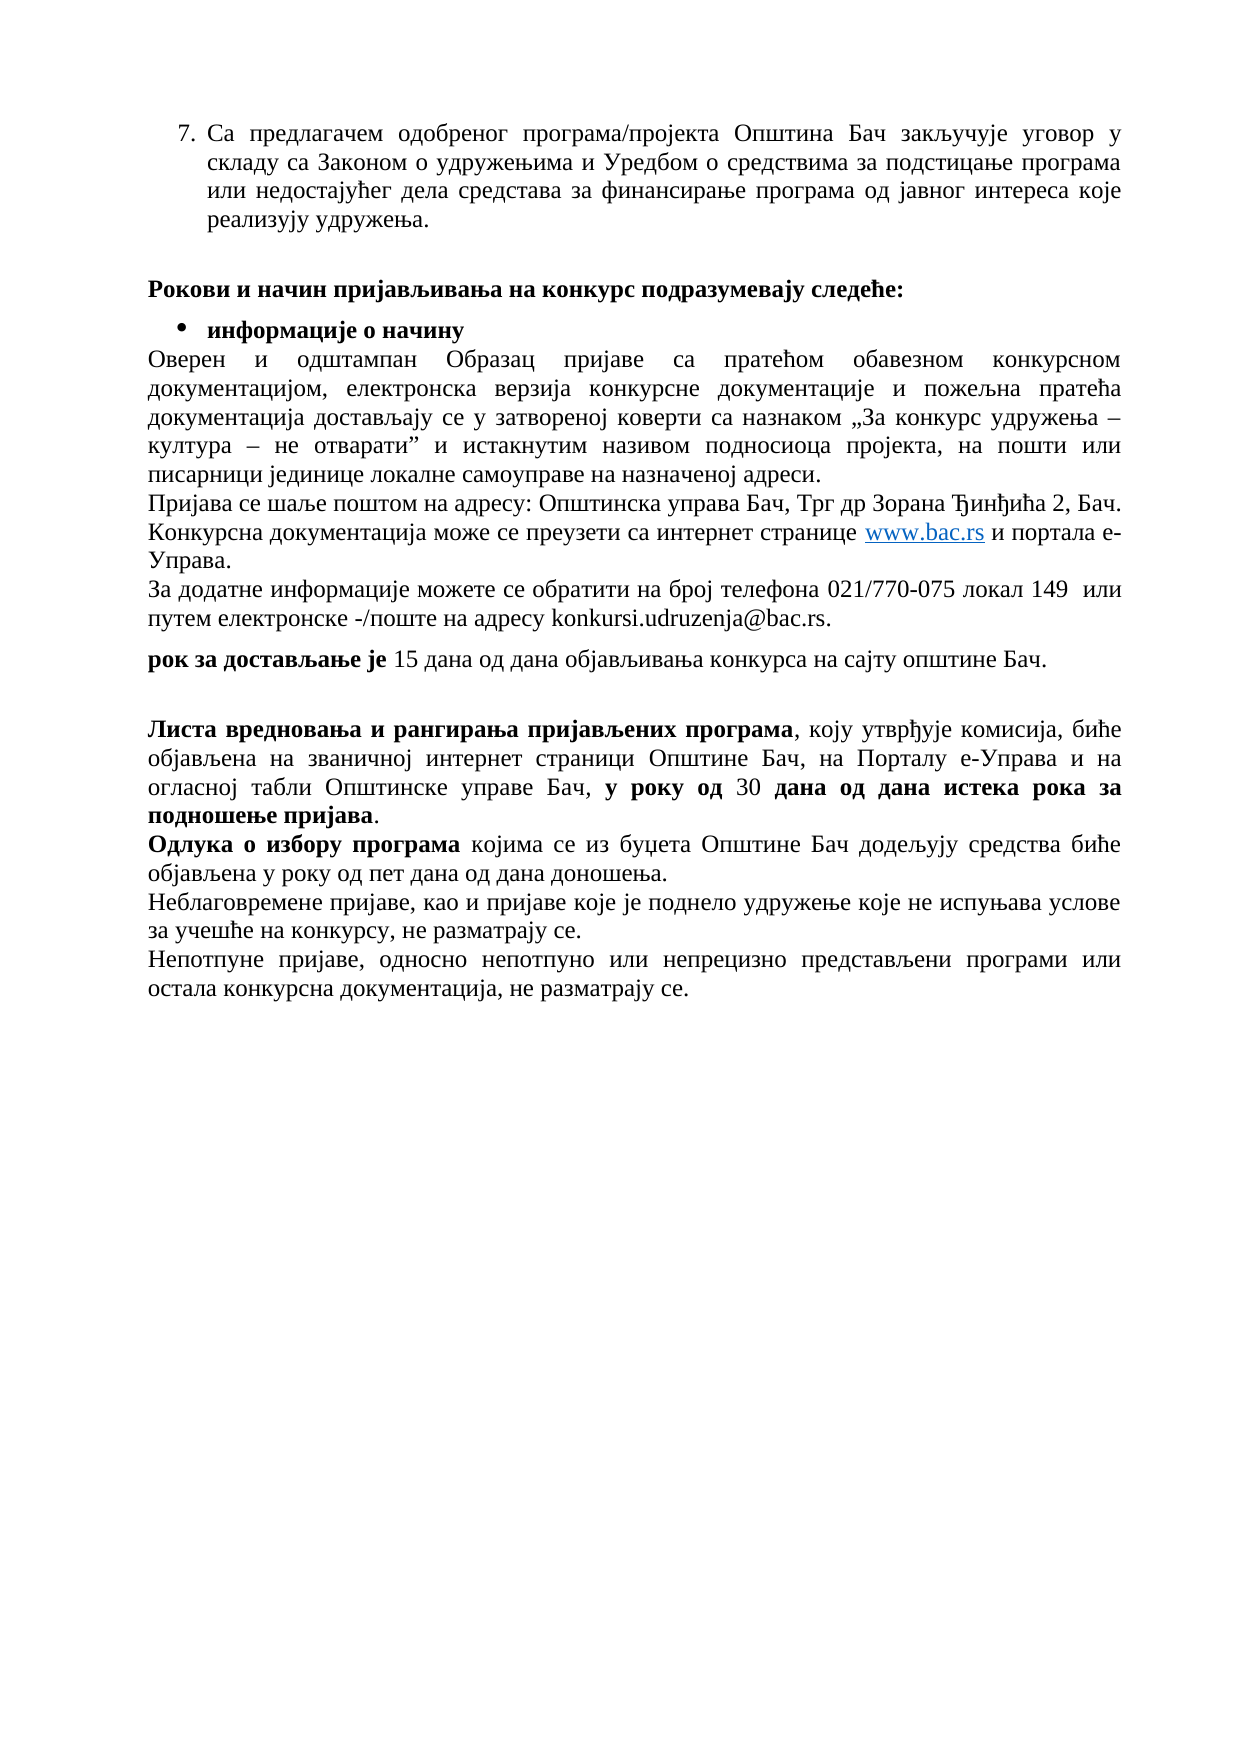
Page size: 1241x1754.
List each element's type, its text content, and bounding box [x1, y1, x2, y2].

text Листа вредновања и рангирања пријављених програма, коју утврђује комисија, биће објављена на званичној интернет страници Општине Бач, на Порталу е-Управа и на огласној табли Општинске управе Бач, у року од 30 дана од дана истека рока за подношење пријава. [148, 714, 1122, 829]
text Конкурсна документација може се преузети са интернет странице www.bac.rs и портала е-Управа. [148, 517, 1122, 574]
text Одлука о избору програма којима се из буџета Општине Бач додељују средства биће објављена у року од пет дана од дана доношења. [148, 829, 1122, 887]
text Рокови и начин пријављивања на конкурс подразумевају следеће: [148, 274, 1122, 303]
text Непотпуне пријаве, односно непотпуно или непрецизно представљени програми или остала конкурсна документација, не разматрају се. [148, 944, 1122, 1002]
list информације о начину [177, 316, 1122, 344]
text рок за достављање је 15 дана од дана објављивања конкурса на сајту општине Бач. [148, 644, 1122, 673]
list Са предлагачем одобреног програма/пројекта Општина Бач закључује уговор у складу са Законом о удружењима и Уредбом о средствима за подстицање програма или недостајућег дела средстава за финансирање програма од јавног интереса које реализују удружења. [177, 118, 1122, 233]
text Неблаговремене пријаве, као и пријаве које је поднело удружење које не испуњава услове за учешће на конкурсу, не разматрају се. [148, 887, 1122, 944]
text Пријава се шаље поштом на адресу: Општинска управа Бач, Трг др Зорана Ђинђића 2, Бач. [148, 488, 1122, 517]
text За додатне информације можете се обратити на број телефона 021/770-075 локал 149 или путем електронске -/поште на адресу konkursi.udruzenja@bac.rs. [148, 574, 1122, 632]
text Оверен и одштампан Образац пријаве са пратећом обавезном конкурсном документацијом, електронска верзија конкурсне документације и пожељна пратећа документација достављају се у затвореној коверти са назнаком „За конкурс удружења – култура – не отварати” и истакнутим називом подносиоца пројекта, на пошти или писарници јединице локалне самоуправе на назначеној адреси. [148, 344, 1122, 488]
